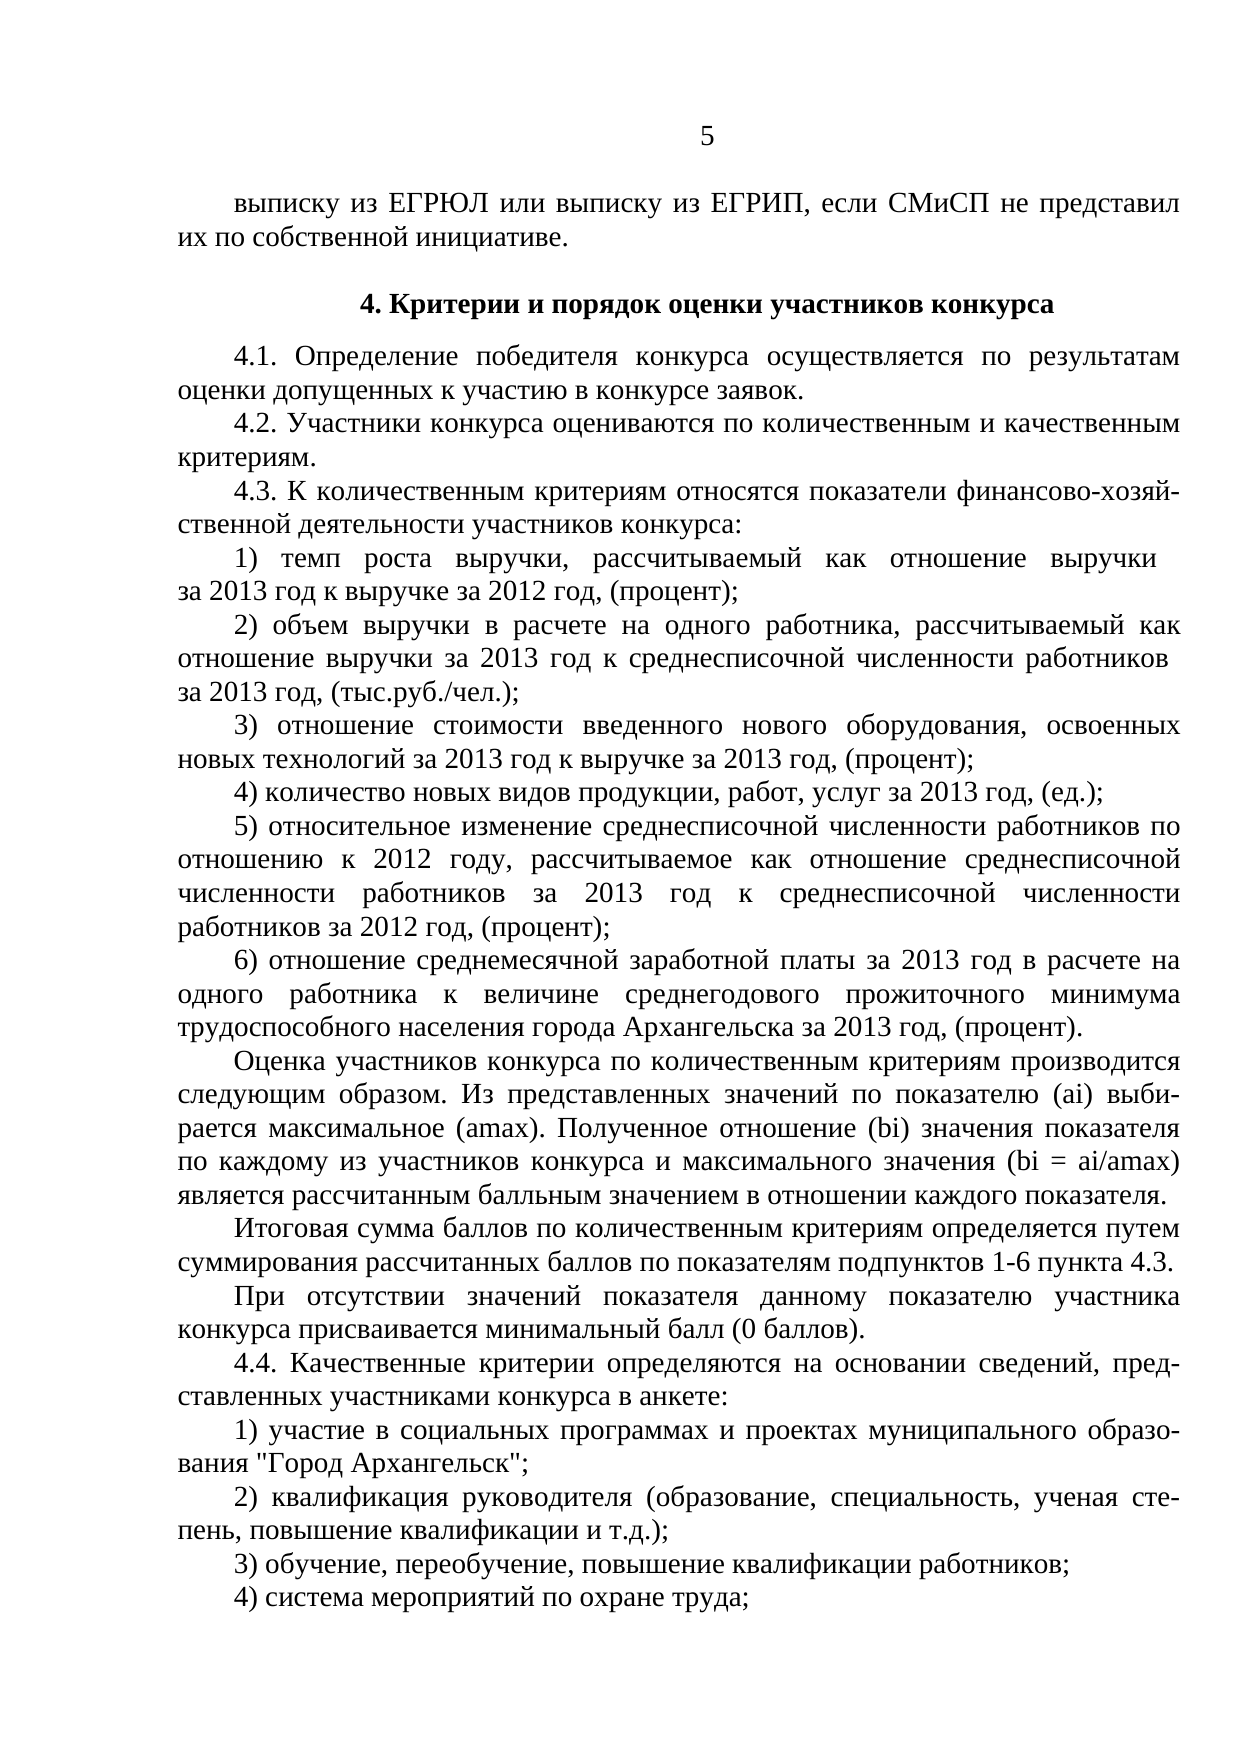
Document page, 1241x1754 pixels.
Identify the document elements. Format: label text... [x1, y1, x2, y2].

text 4) количество новых видов продукции, работ, услуг за 2013 год, (ед.); [177, 774, 1181, 808]
text 5 [177, 118, 1181, 152]
text 4) система мероприятий по охране труда; [177, 1579, 1181, 1613]
text При отсутствии значений показателя данному показателю участника конкурса присваивается минимальный балл (0 баллов). [177, 1278, 1181, 1345]
text 4.2. Участники конкурса оцениваются по количественным и качественным критериям. [177, 406, 1181, 473]
text 4.3. К количественным критериям относятся показатели финансово-хозяй-ственной деятельности участников конкурса: [177, 473, 1181, 540]
text 6) отношение среднемесячной заработной платы за 2013 год в расчете на одного работника к величине среднегодового прожиточного минимума трудоспособного населения города Архангельска за 2013 год, (процент). [177, 942, 1181, 1043]
text 1) темп роста выручки, рассчитываемый как отношение выручки за 2013 год к выручке за 2012 год, (процент); [177, 540, 1181, 607]
text Итоговая сумма баллов по количественным критериям определяется путем суммирования рассчитанных баллов по показателям подпунктов 1-6 пункта 4.3. [177, 1211, 1181, 1278]
text 2) объем выручки в расчете на одного работника, рассчитываемый как отношение выручки за 2013 год к среднесписочной численности работников за 2013 год, (тыс.руб./чел.); [177, 607, 1181, 707]
text 4. Критерии и порядок оценки участников конкурса [177, 286, 1181, 319]
text Оценка участников конкурса по количественным критериям производится следующим образом. Из представленных значений по показателю (ai) выби-рается максимальное (amax). Полученное отношение (bi) значения показателя по каждому из участников конкурса и максимального значения (bi = ai/amax) является рассчитанным балльным значением в отношении каждого показателя. [177, 1043, 1181, 1211]
text 4.4. Качественные критерии определяются на основании сведений, пред-ставленных участниками конкурса в анкете: [177, 1345, 1181, 1412]
text 3) отношение стоимости введенного нового оборудования, освоенных новых технологий за 2013 год к выручке за 2013 год, (процент); [177, 707, 1181, 774]
text выписку из ЕГРЮЛ или выписку из ЕГРИП, если СМиСП не представил их по собственной инициативе. [177, 185, 1181, 252]
text 4.1. Определение победителя конкурса осуществляется по результатам оценки допущенных к участию в конкурсе заявок. [177, 338, 1181, 406]
text 1) участие в социальных программах и проектах муниципального образо-вания "Город Архангельск"; [177, 1412, 1181, 1479]
text 2) квалификация руководителя (образование, специальность, ученая сте-пень, повышение квалификации и т.д.); [177, 1479, 1181, 1546]
text 5) относительное изменение среднесписочной численности работников по отношению к 2012 году, рассчитываемое как отношение среднесписочной численности работников за 2013 год к среднесписочной численности работников за 2012 год, (процент); [177, 808, 1181, 942]
text 3) обучение, переобучение, повышение квалификации работников; [177, 1546, 1181, 1579]
